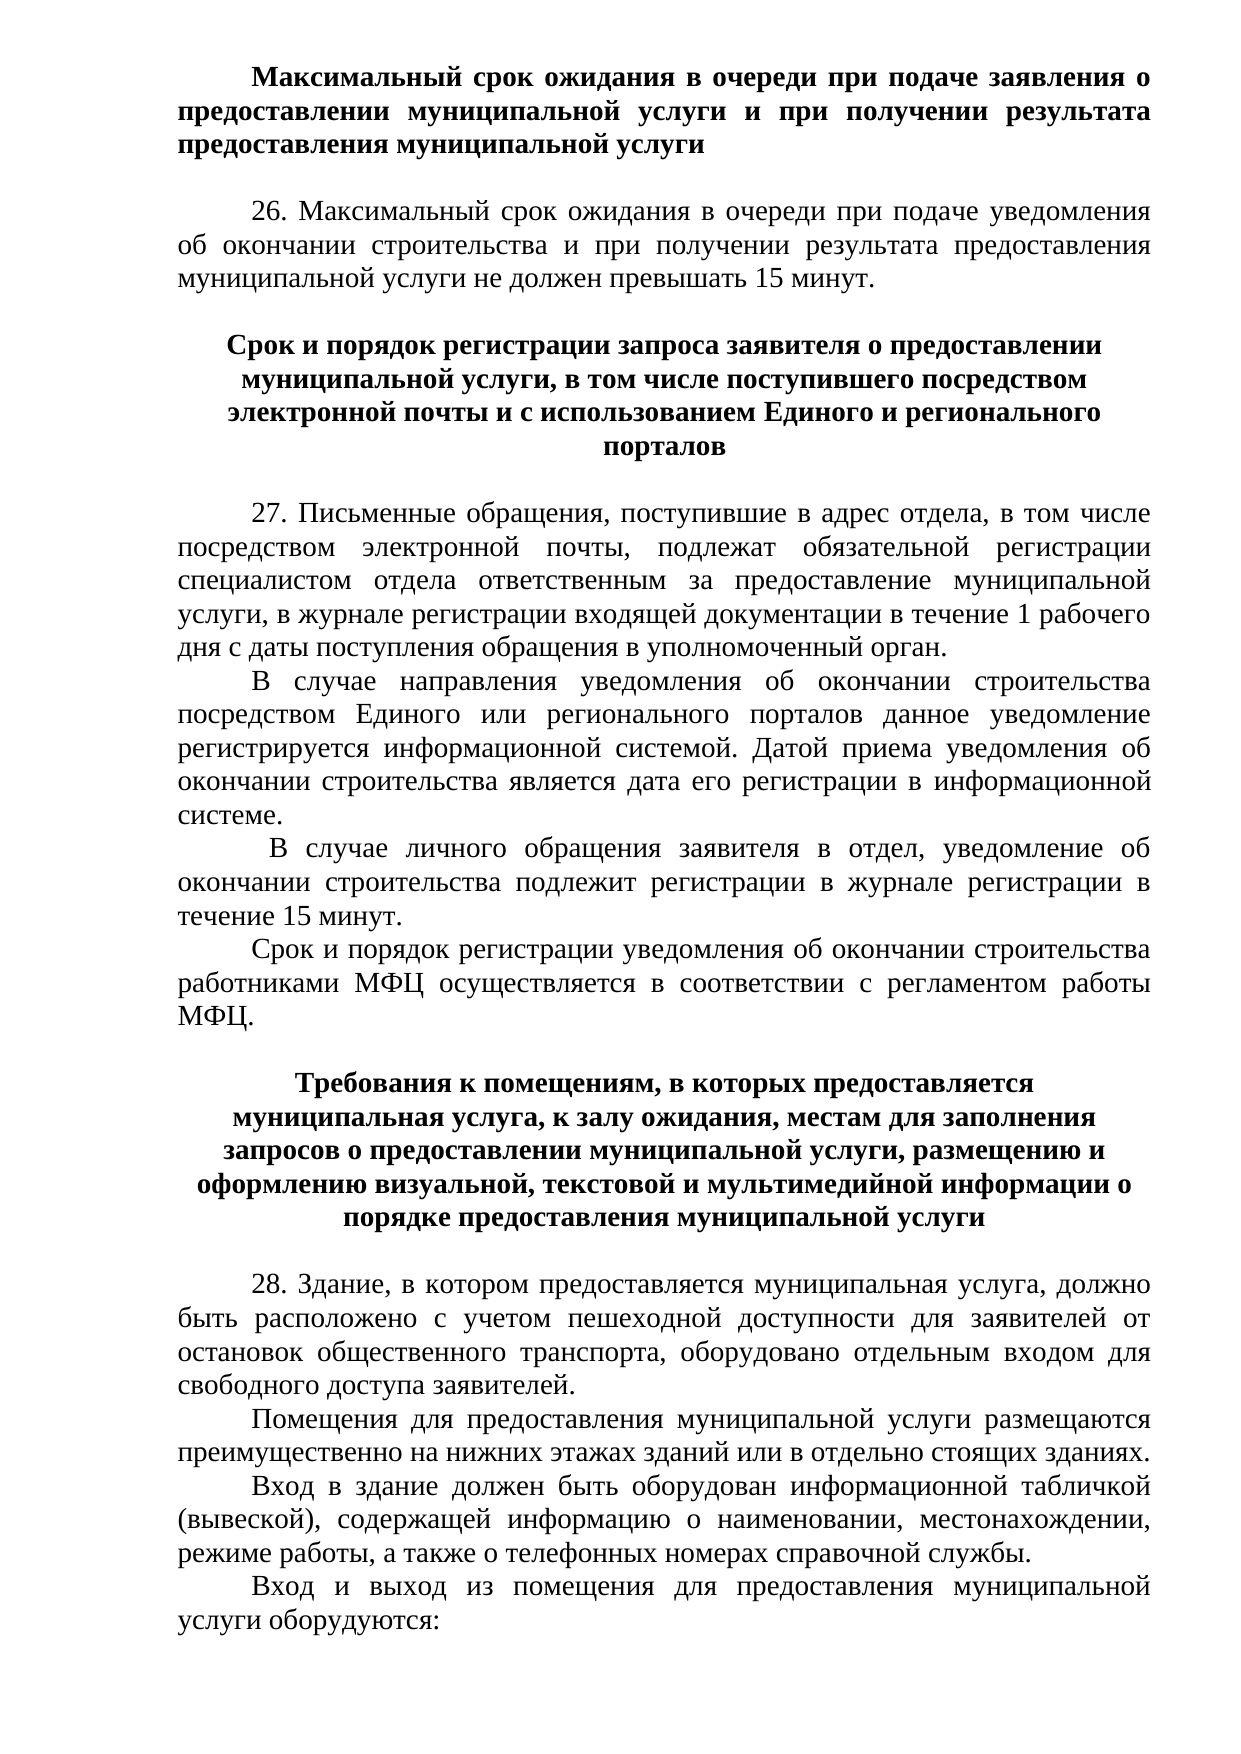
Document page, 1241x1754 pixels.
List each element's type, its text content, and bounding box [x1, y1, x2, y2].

text Максимальный срок ожидания в очереди при подаче заявления о предоставлении муниципальной услуги и при получении результата предоставления муниципальной услуги [177, 59, 1152, 160]
text 27. Письменные обращения, поступившие в адрес отдела, в том числе посредством электронной почты, подлежат обязательной регистрации специалистом отдела ответственным за предоставление муниципальной услуги, в журнале регистрации входящей документации в течение 1 рабочего дня с даты поступления обращения в уполномоченный орган. [177, 495, 1152, 663]
text Срок и порядок регистрации запроса заявителя о предоставлении муниципальной услуги, в том числе поступившего посредством электронной почты и с использованием Единого и регионального порталов [177, 327, 1152, 462]
text 26. Максимальный срок ожидания в очереди при подаче уведомления об окончании строительства и при получении результата предоставления муниципальной услуги не должен превышать 15 минут. [177, 193, 1152, 294]
text Вход в здание должен быть оборудован информационной табличкой (вывеской), содержащей информацию о наименовании, местонахождении, режиме работы, а также о телефонных номерах справочной службы. [177, 1468, 1152, 1568]
text В случае направления уведомления об окончании строительства посредством Единого или регионального порталов данное уведомление регистрируется информационной системой. Датой приема уведомления об окончании строительства является дата его регистрации в информационной системе. [177, 663, 1152, 831]
text муниципальная услуга, к залу ожидания, местам для заполнения запросов о предоставлении муниципальной услуги, размещению и оформлению визуальной, текстовой и мультимедийной информации о порядке предоставления муниципальной услуги [177, 1099, 1152, 1233]
text 28. Здание, в котором предоставляется муниципальная услуга, должно быть расположено с учетом пешеходной доступности для заявителей от остановок общественного транспорта, оборудовано отдельным входом для свободного доступа заявителей. [177, 1267, 1152, 1401]
text Срок и порядок регистрации уведомления об окончании строительства работниками МФЦ осуществляется в соответствии с регламентом работы МФЦ. [177, 931, 1152, 1032]
text Требования к помещениям, в которых предоставляется [177, 1065, 1152, 1099]
text В случае личного обращения заявителя в отдел, уведомление об окончании строительства подлежит регистрации в журнале регистрации в течение 15 минут. [177, 831, 1152, 931]
text Помещения для предоставления муниципальной услуги размещаются преимущественно на нижних этажах зданий или в отдельно стоящих зданиях. [177, 1401, 1152, 1468]
text Вход и выход из помещения для предоставления муниципальной услуги оборудуются: [177, 1568, 1152, 1636]
